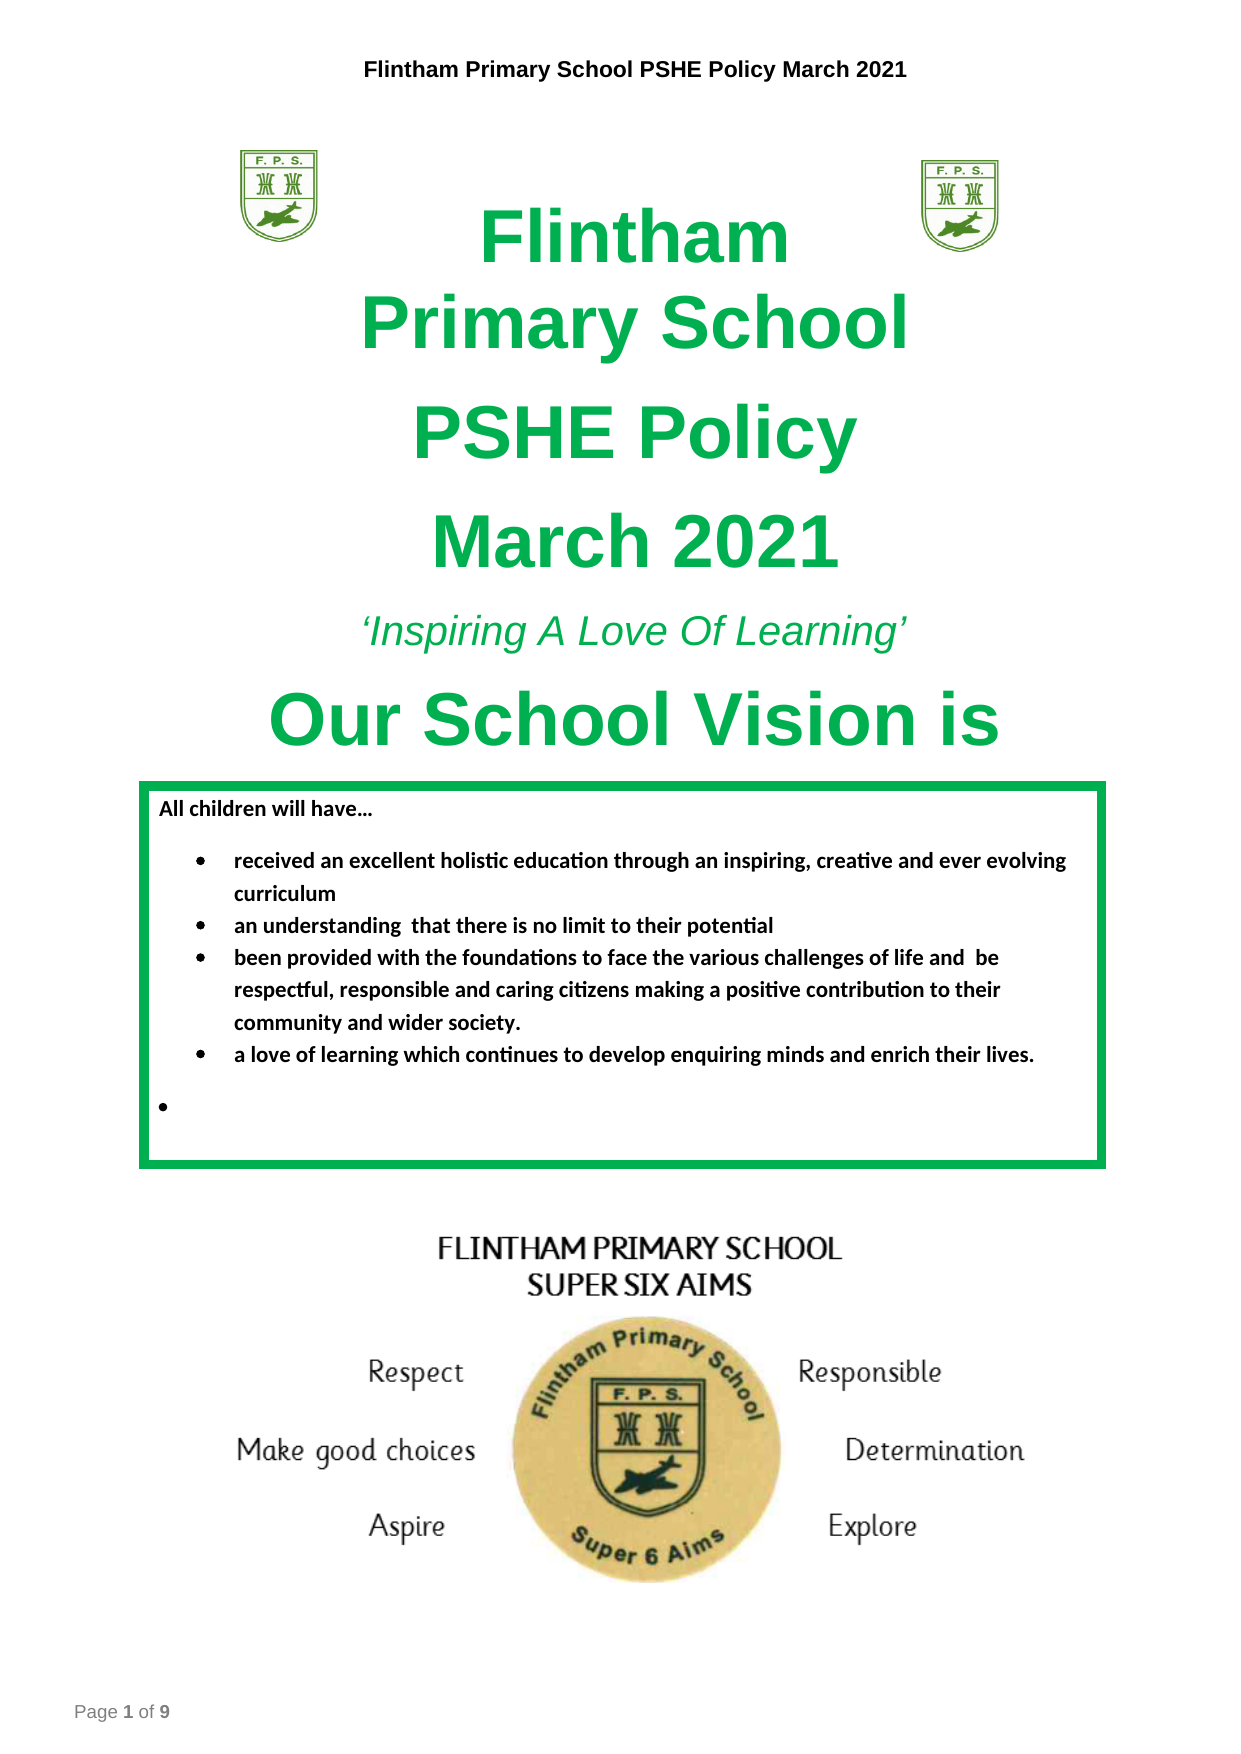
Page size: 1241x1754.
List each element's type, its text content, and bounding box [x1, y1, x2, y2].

text Our School Vision is [74, 675, 1197, 761]
text Flintham [74, 192, 1197, 278]
text March 2021 [74, 497, 1197, 583]
picture [227, 1224, 1043, 1583]
text ‘Inspiring A Love Of Learning’ [74, 607, 1197, 654]
text PSHE Policy [74, 388, 1197, 474]
text Primary School [74, 278, 1197, 364]
